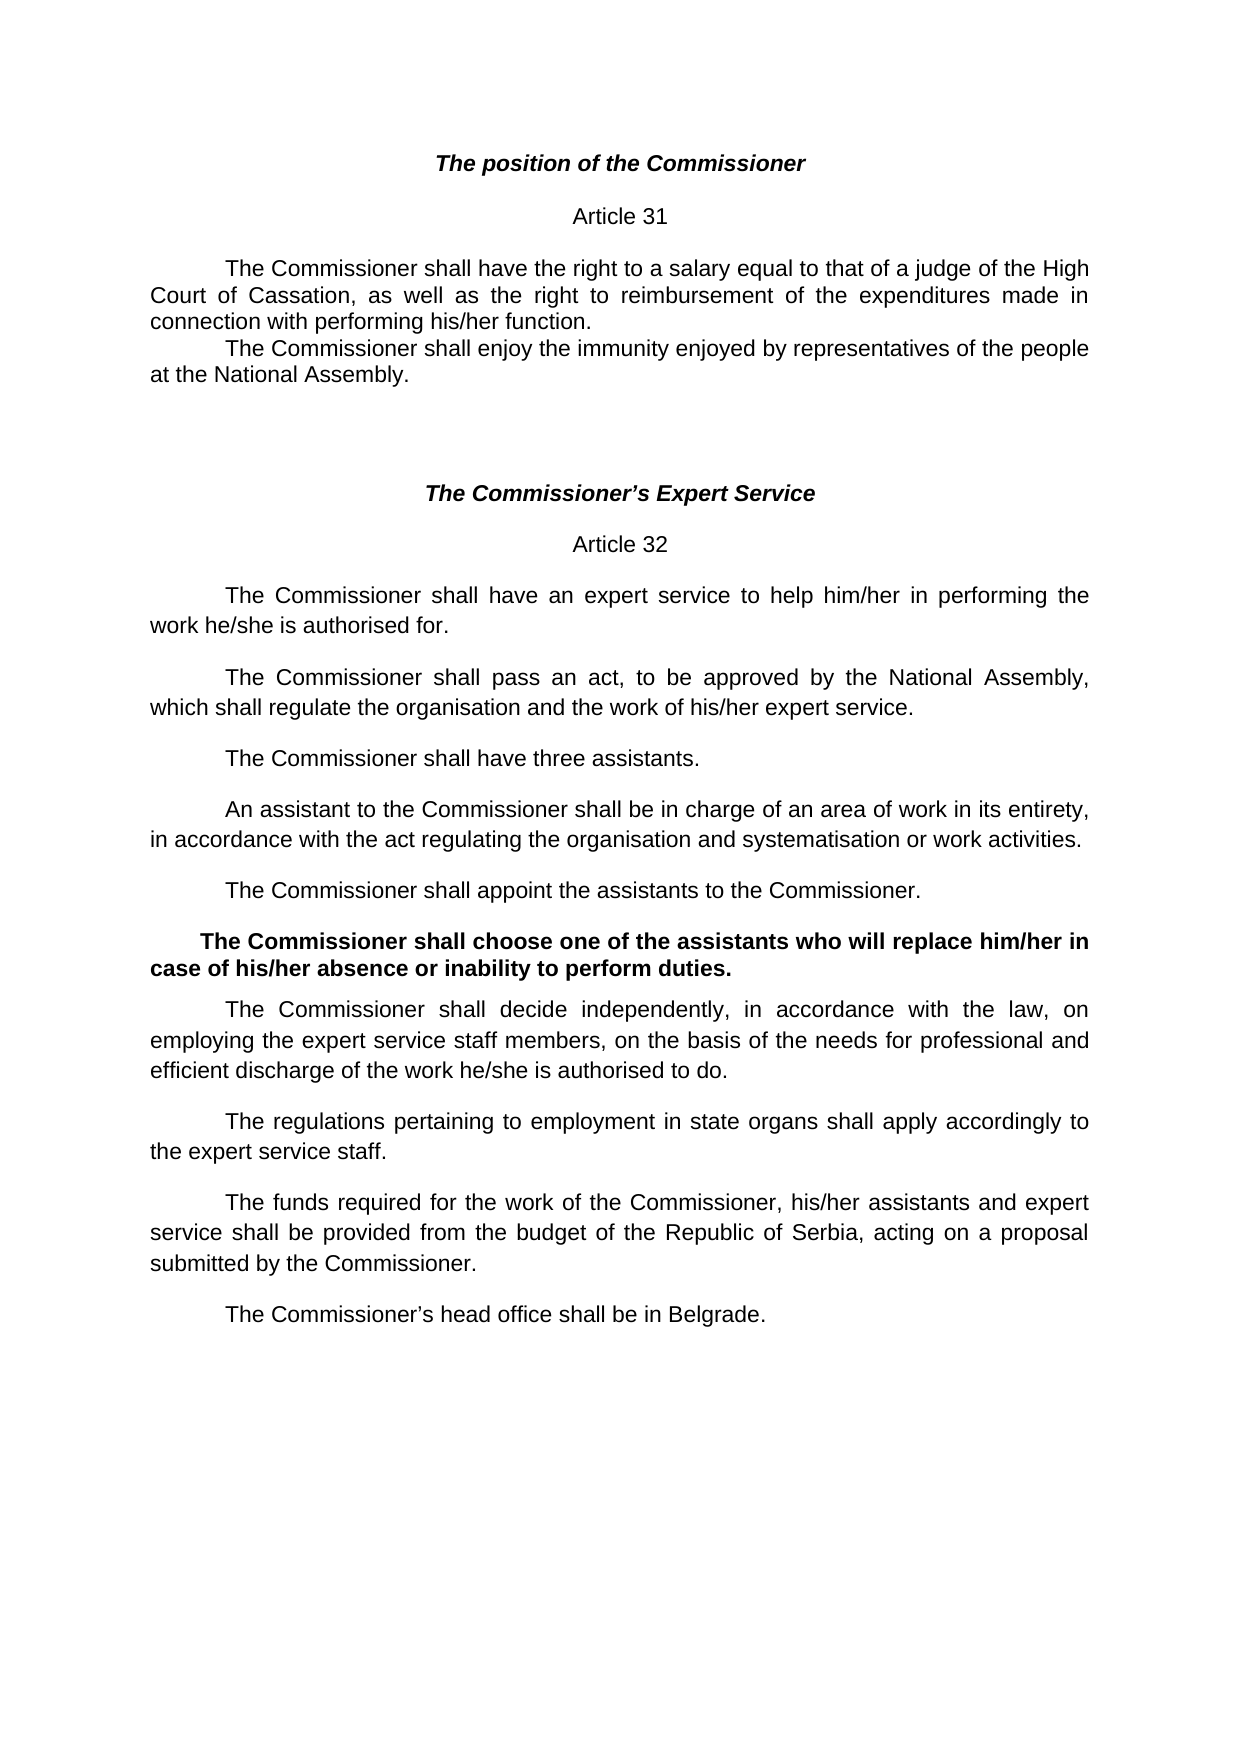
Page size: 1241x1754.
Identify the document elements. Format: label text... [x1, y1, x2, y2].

text The Commissioner shall enjoy the immunity enjoyed by representatives of the people at the National Assembly. [150, 334, 1090, 387]
text The Commissioner shall choose one of the assistants who will replace him/her in case of his/her absence or inability to perform duties. [150, 928, 1090, 981]
text The Commissioner shall decide independently, in accordance with the law, on employing the expert service staff members, on the basis of the needs for professional and efficient discharge of the work he/she is authorised to do. [150, 996, 1090, 1083]
text The Commissioner shall have three assistants. [150, 745, 1090, 771]
text The Commissioner shall pass an act, to be approved by the National Assembly, which shall regulate the organisation and the work of his/her expert service. [150, 663, 1090, 720]
text The Commissioner shall appoint the assistants to the Commissioner. [150, 877, 1090, 903]
text Article 32 [150, 531, 1090, 558]
text An assistant to the Commissioner shall be in charge of an area of work in its entirety, in accordance with the act regulating the organisation and systematisation or work activities. [150, 796, 1090, 852]
text The regulations pertaining to employment in state organs shall apply accordingly to the expert service staff. [150, 1108, 1090, 1164]
text The Commissioner’s head office shall be in Belgrade. [150, 1301, 1090, 1327]
text Article 31 [150, 203, 1090, 229]
text The Commissioner shall have an expert service to help him/her in performing the work he/she is authorised for. [150, 582, 1090, 639]
text The Commissioner shall have the right to a salary equal to that of a judge of the High Court of Cassation, as well as the right to reimbursement of the expenditures made in connection with performing his/her function. [150, 255, 1090, 334]
text The funds required for the work of the Commissioner, his/her assistants and expert service shall be provided from the budget of the Republic of Serbia, acting on a proposal submitted by the Commissioner. [150, 1189, 1090, 1276]
text The Commissioner’s Expert Service [150, 480, 1090, 507]
text The position of the Commissioner [150, 150, 1090, 176]
